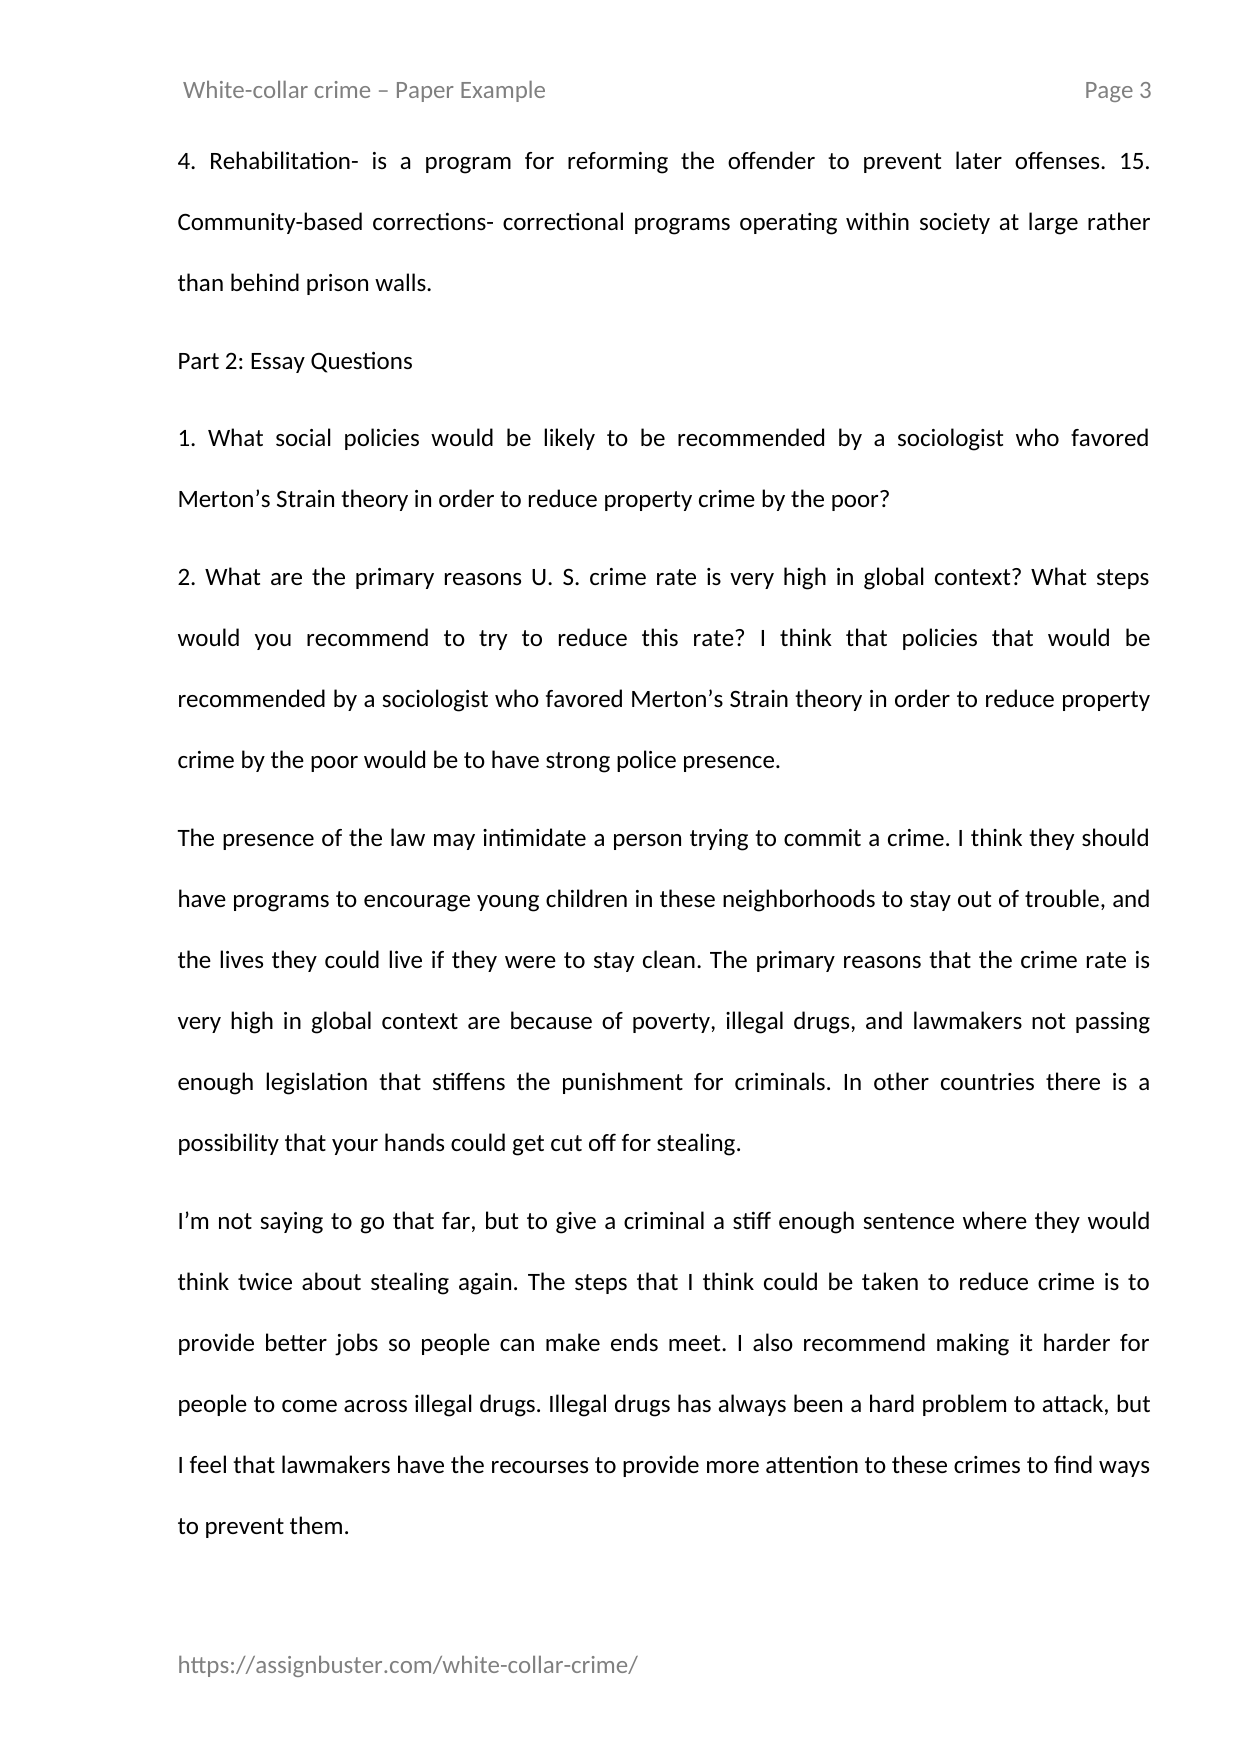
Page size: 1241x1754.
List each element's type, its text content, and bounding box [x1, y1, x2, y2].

text 2. What are the primary reasons U. S. crime rate is very high in global context? What steps would you recommend to try to reduce this rate? I think that policies that would be recommended by a sociologist who favored Merton’s Strain theory in order to reduce property crime by the poor would be to have strong police presence. [177, 561, 1152, 775]
text I’m not saying to go that far, but to give a criminal a stiff enough sentence where they would think twice about stealing again. The steps that I think could be taken to reduce crime is to provide better jobs so people can make ends meet. I also recommend making it harder for people to come across illegal drugs. Illegal drugs has always been a hard problem to attack, but I feel that lawmakers have the recourses to provide more attention to these crimes to find ways to prevent them. [177, 1205, 1152, 1541]
text 4. Rehabilitation- is a program for reforming the offender to prevent later offenses. 15. Community-based corrections- correctional programs operating within society at large rather than behind prison walls. [177, 145, 1152, 298]
text Part 2: Essay Questions [177, 345, 1152, 375]
text The presence of the law may intimidate a person trying to commit a crime. I think they should have programs to encourage young children in these neighborhoods to stay out of trouble, and the lives they could live if they were to stay clean. The primary reasons that the crime rate is very high in global context are because of poverty, illegal drugs, and lawmakers not passing enough legislation that stiffens the punishment for criminals. In other countries there is a possibility that your hands could get cut off for stealing. [177, 822, 1152, 1158]
text 1. What social policies would be likely to be recommended by a sociologist who favored Merton’s Strain theory in order to reduce property crime by the poor? [177, 422, 1152, 514]
